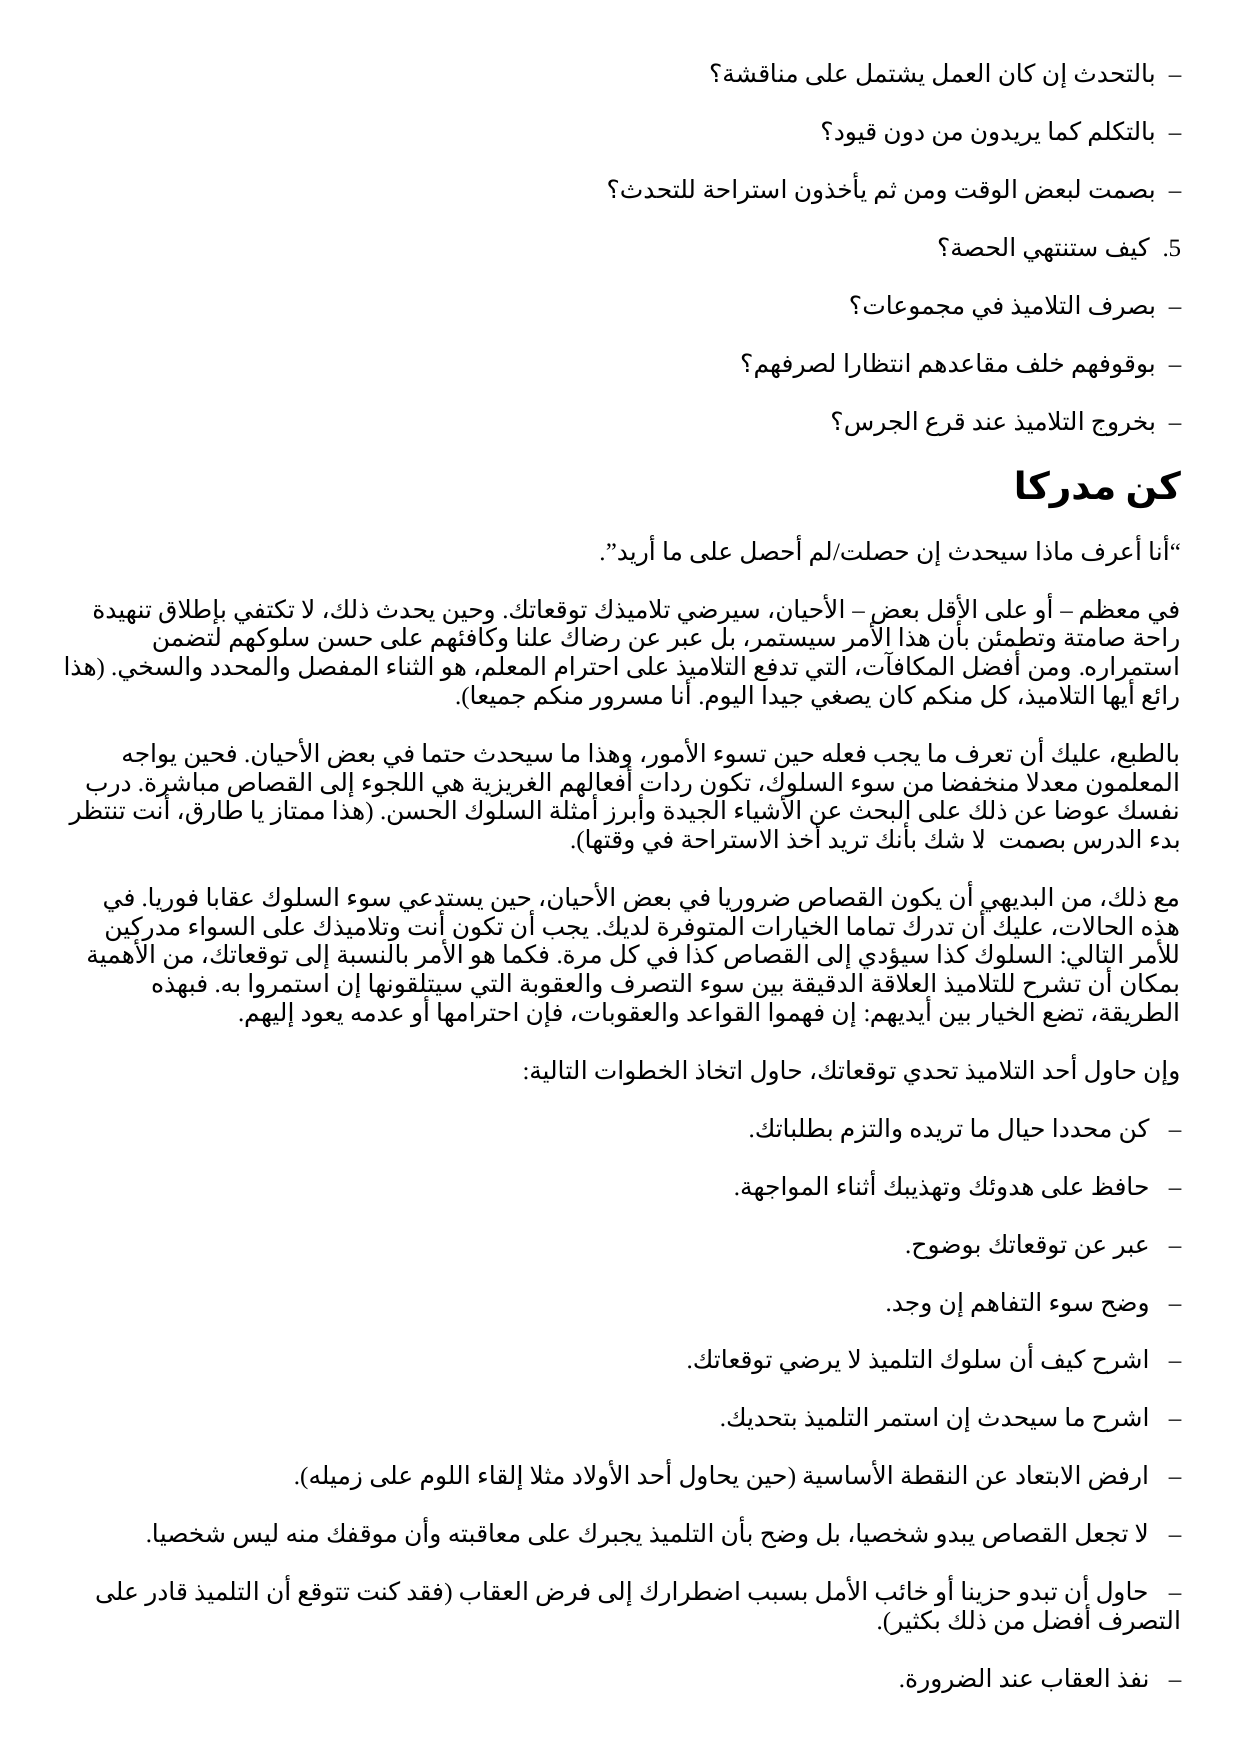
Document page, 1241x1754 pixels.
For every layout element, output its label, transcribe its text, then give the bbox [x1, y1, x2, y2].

text – وضح سوء التفاهم إن وجد. [59, 1288, 1181, 1316]
text كن مدركا [59, 464, 1181, 508]
text – لا تجعل القصاص يبدو شخصيا، بل وضح بأن التلميذ يجبرك على معاقبته وأن موقفك منه ليس شخصيا. [59, 1519, 1181, 1548]
text – نفذ العقاب عند الضرورة. [59, 1664, 1181, 1693]
text – بالتكلم كما يريدون من دون قيود؟ [59, 117, 1181, 146]
text – بخروج التلاميذ عند قرع الجرس؟ [59, 407, 1181, 435]
text في معظم – أو على الأقل بعض – الأحيان، سيرضي تلاميذك توقعاتك. وحين يحدث ذلك، لا تكتفي بإطلاق تنهيدة راحة صامتة وتطمئن بأن هذا الأمر سيستمر، بل عبر عن رضاك علنا وكافئهم على حسن سلوكهم لتضمن استمراره. ومن أفضل المكافآت، التي تدفع التلاميذ على احترام المعلم، هو الثناء المفصل والمحدد والسخي. (هذا رائع أيها التلاميذ، كل منكم كان يصغي جيدا اليوم. أنا مسرور منكم جميعا). [59, 595, 1181, 710]
text – ارفض الابتعاد عن النقطة الأساسية (حين يحاول أحد الأولاد مثلا إلقاء اللوم على زميله). [59, 1461, 1181, 1490]
text بالطبع، عليك أن تعرف ما يجب فعله حين تسوء الأمور، وهذا ما سيحدث حتما في بعض الأحيان. فحين يواجه المعلمون معدلا منخفضا من سوء السلوك، تكون ردات أفعالهم الغريزية هي اللجوء إلى القصاص مباشرة. درب نفسك عوضا عن ذلك على البحث عن الأشياء الجيدة وأبرز أمثلة السلوك الحسن. (هذا ممتاز يا طارق، أنت تنتظر بدء الدرس بصمت. لا شك بأنك تريد أخذ الاستراحة في وقتها). [59, 739, 1181, 854]
text – بصمت لبعض الوقت ومن ثم يأخذون استراحة للتحدث؟ [59, 175, 1181, 204]
text – حاول أن تبدو حزينا أو خائب الأمل بسبب اضطرارك إلى فرض العقاب (فقد كنت تتوقع أن التلميذ قادر على التصرف أفضل من ذلك بكثير). [59, 1577, 1181, 1635]
text 5. كيف ستنتهي الحصة؟ [59, 233, 1181, 262]
text – كن محددا حيال ما تريده والتزم بطلباتك. [59, 1114, 1181, 1143]
text – اشرح ما سيحدث إن استمر التلميذ بتحديك. [59, 1403, 1181, 1432]
text – حافظ على هدوئك وتهذيبك أثناء المواجهة. [59, 1172, 1181, 1201]
text مع ذلك، من البديهي أن يكون القصاص ضروريا في بعض الأحيان، حين يستدعي سوء السلوك عقابا فوريا. في هذه الحالات، عليك أن تدرك تماما الخيارات المتوفرة لديك. يجب أن تكون أنت وتلاميذك على السواء مدركين للأمر التالي: السلوك كذا سيؤدي إلى القصاص كذا في كل مرة. فكما هو الأمر بالنسبة إلى توقعاتك، من الأهمية بمكان أن تشرح للتلاميذ العلاقة الدقيقة بين سوء التصرف والعقوبة التي سيتلقونها إن استمروا به. فبهذه الطريقة، تضع الخيار بين أيديهم: إن فهموا القواعد والعقوبات، فإن احترامها أو عدمه يعود إليهم. [59, 883, 1181, 1027]
text – اشرح كيف أن سلوك التلميذ لا يرضي توقعاتك. [59, 1346, 1181, 1374]
text – بالتحدث إن كان العمل يشتمل على مناقشة؟ [59, 59, 1181, 88]
text – بوقوفهم خلف مقاعدهم انتظارا لصرفهم؟ [59, 349, 1181, 377]
text – عبر عن توقعاتك بوضوح. [59, 1230, 1181, 1258]
text وإن حاول أحد التلاميذ تحدي توقعاتك، حاول اتخاذ الخطوات التالية: [59, 1056, 1181, 1085]
text – بصرف التلاميذ في مجموعات؟ [59, 291, 1181, 319]
text “أنا أعرف ماذا سيحدث إن حصلت/لم أحصل على ما أريد”. [59, 537, 1181, 566]
